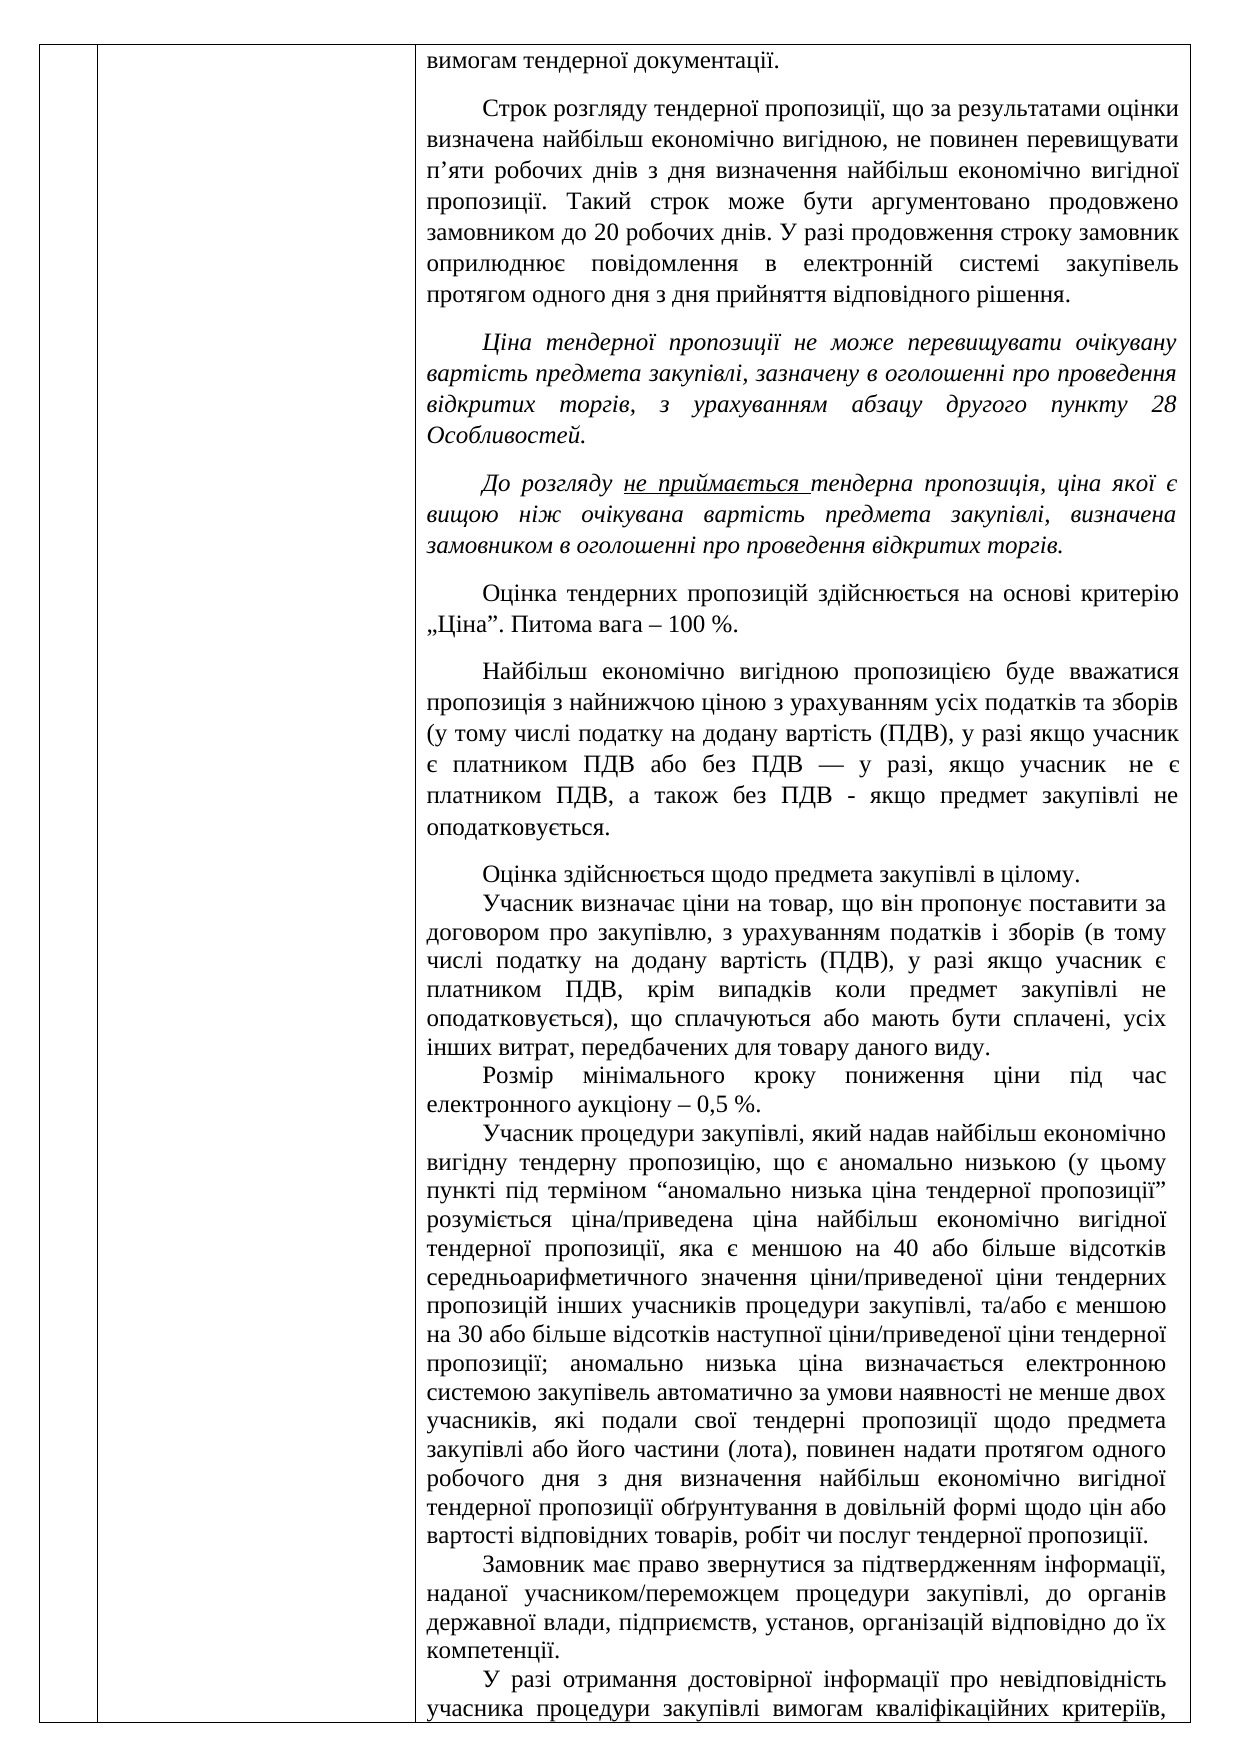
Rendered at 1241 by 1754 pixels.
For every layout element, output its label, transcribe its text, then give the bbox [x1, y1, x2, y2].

table_cell 1 [40, 45, 97, 1722]
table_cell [98, 45, 415, 1722]
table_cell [416, 45, 1190, 1722]
